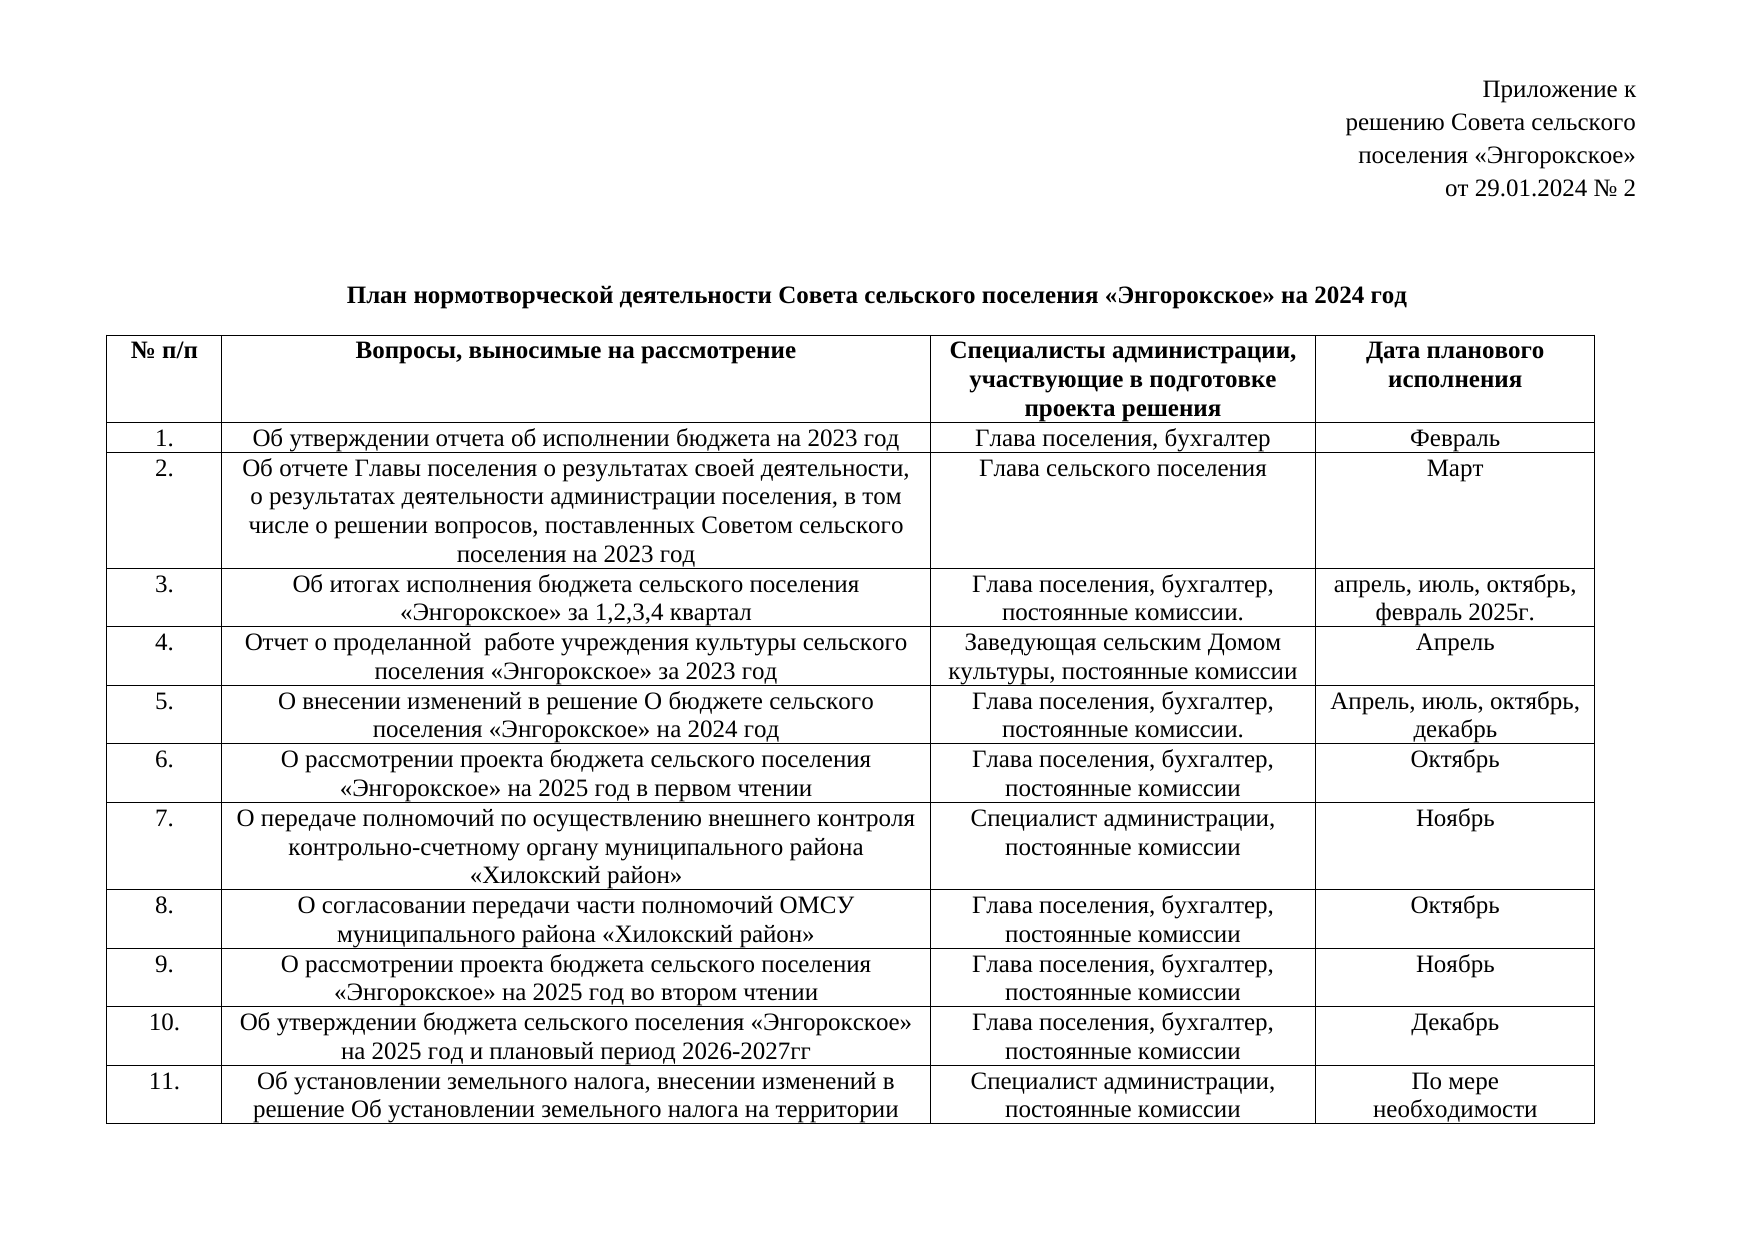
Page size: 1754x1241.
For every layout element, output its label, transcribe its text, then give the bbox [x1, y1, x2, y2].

table_cell Об утверждении бюджета сельского поселения «Энгорокское» на 2025 год и плановый период 2026-2027гг [222, 1007, 930, 1065]
table_cell 9. [107, 949, 221, 1006]
table_cell Апрель, июль, октябрь, декабрь [1316, 686, 1594, 743]
table_cell 4. [107, 627, 221, 685]
table_cell О рассмотрении проекта бюджета сельского поселения «Энгорокское» на 2025 год во втором чтении [222, 949, 930, 1006]
table_cell Глава поселения, бухгалтер, постоянные комиссии [931, 744, 1315, 802]
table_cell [931, 1066, 1315, 1123]
table_cell Февраль [1316, 423, 1594, 452]
table_cell Глава поселения, бухгалтер, постоянные комиссии. [931, 686, 1315, 743]
table_cell Глава поселения, бухгалтер, постоянные комиссии [931, 890, 1315, 948]
table_cell 5. [107, 686, 221, 743]
table_cell Специалист администрации, постоянные комиссии [931, 803, 1315, 889]
table_cell Глава поселения, бухгалтер, постоянные комиссии. [931, 569, 1315, 626]
table_cell 8. [107, 890, 221, 948]
table_cell О рассмотрении проекта бюджета сельского поселения «Энгорокское» на 2025 год в первом чтении [222, 744, 930, 802]
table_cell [222, 1066, 930, 1123]
table_header Вопросы, выносимые на рассмотрение [222, 336, 930, 422]
table_header Дата планового исполнения [1316, 336, 1594, 422]
table_cell Об итогах исполнения бюджета сельского поселения «Энгорокское» за 1,2,3,4 квартал [222, 569, 930, 626]
table_cell Декабрь [1316, 1007, 1594, 1065]
table_cell Апрель [1316, 627, 1594, 685]
table_cell Глава сельского поселения [931, 453, 1315, 568]
table_cell 6. [107, 744, 221, 802]
table_cell Об отчете Главы поселения о результатах своей деятельности, о результатах деятельности администрации поселения, в том числе о решении вопросов, поставленных Советом сельского поселения на 2023 год [222, 453, 930, 568]
table_cell О передаче полномочий по осуществлению внешнего контроля контрольно-счетному органу муниципального района «Хилокский район» [222, 803, 930, 889]
table_cell Глава поселения, бухгалтер, постоянные комиссии [931, 1007, 1315, 1065]
table_cell Ноябрь [1316, 949, 1594, 1006]
table_cell Отчет о проделанной работе учреждения культуры сельского поселения «Энгорокское» за 2023 год [222, 627, 930, 685]
table_cell Ноябрь [1316, 803, 1594, 889]
table_cell 10. [107, 1007, 221, 1065]
table_cell Март [1316, 453, 1594, 568]
table_cell 2. [107, 453, 221, 568]
table_cell 7. [107, 803, 221, 889]
table_cell Глава поселения, бухгалтер, постоянные комиссии [931, 949, 1315, 1006]
table_cell О согласовании передачи части полномочий ОМСУ муниципального района «Хилокский район» [222, 890, 930, 948]
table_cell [1316, 1066, 1594, 1123]
table_cell Глава поселения, бухгалтер [931, 423, 1315, 452]
table_cell О внесении изменений в решение О бюджете сельского поселения «Энгорокское» на 2024 год [222, 686, 930, 743]
table_cell 1. [107, 423, 221, 452]
table_cell 3. [107, 569, 221, 626]
table_cell Заведующая сельским Домом культуры, постоянные комиссии [931, 627, 1315, 685]
table_header № п/п [107, 336, 221, 422]
table_cell апрель, июль, октябрь, февраль 2025г. [1316, 569, 1594, 626]
text Приложение к решению Совета сельского поселения «Энгорокское» от 29.01.2024 № 2 [118, 74, 1636, 202]
table_header Специалисты администрации, участвующие в подготовке проекта решения [931, 336, 1315, 422]
table_cell Октябрь [1316, 890, 1594, 948]
table_cell 11. [107, 1066, 221, 1123]
table_cell Об утверждении отчета об исполнении бюджета на 2023 год [222, 423, 930, 452]
table_cell Октябрь [1316, 744, 1594, 802]
text План нормотворческой деятельности Совета сельского поселения «Энгорокское» на 2024 год [118, 281, 1636, 309]
